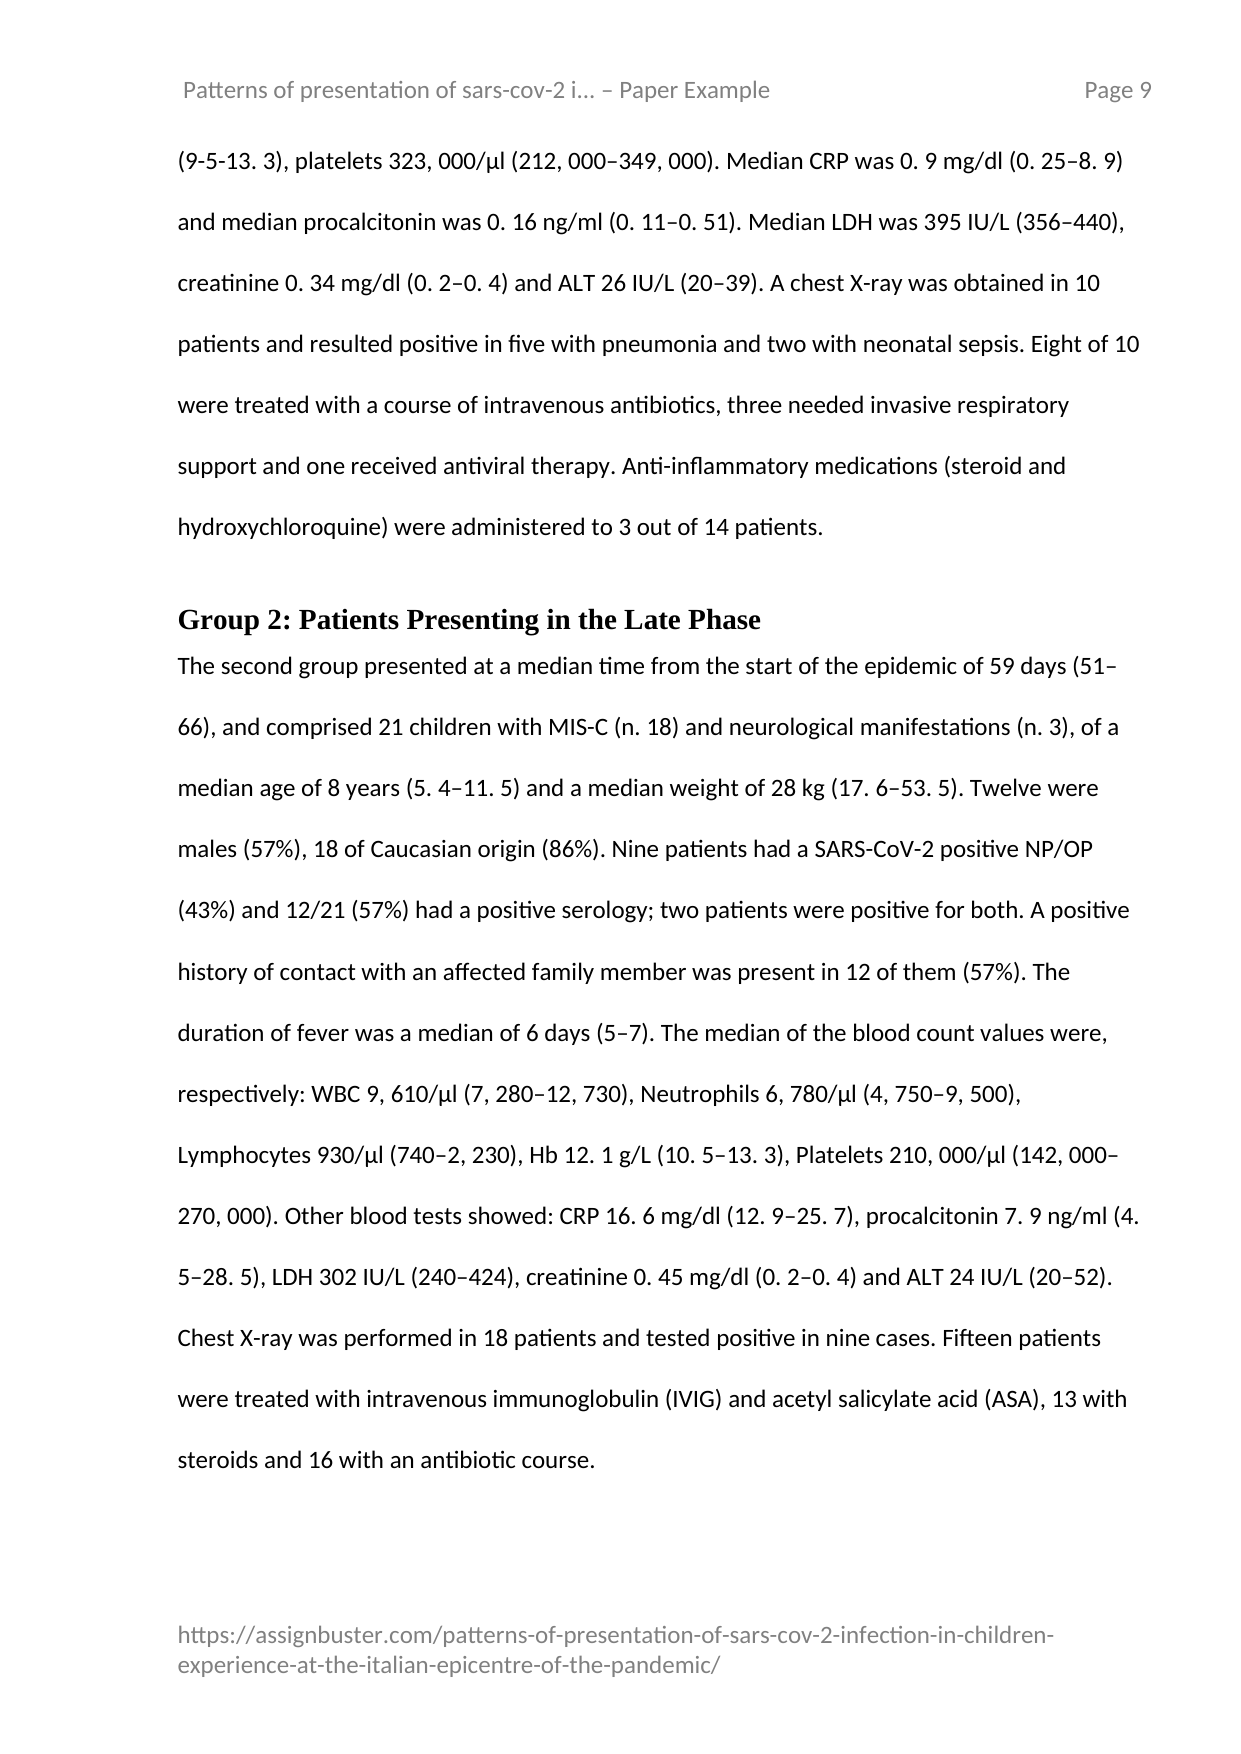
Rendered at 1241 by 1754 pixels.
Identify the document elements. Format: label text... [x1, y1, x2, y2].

text The second group presented at a median time from the start of the epidemic of 59 days (51–66), and comprised 21 children with MIS-C (n. 18) and neurological manifestations (n. 3), of a median age of 8 years (5. 4–11. 5) and a median weight of 28 kg (17. 6–53. 5). Twelve were males (57%), 18 of Caucasian origin (86%). Nine patients had a SARS-CoV-2 positive NP/OP (43%) and 12/21 (57%) had a positive serology; two patients were positive for both. A positive history of contact with an affected family member was present in 12 of them (57%). The duration of fever was a median of 6 days (5–7). The median of the blood count values were, respectively: WBC 9, 610/μl (7, 280–12, 730), Neutrophils 6, 780/μl (4, 750–9, 500), Lymphocytes 930/μl (740–2, 230), Hb 12. 1 g/L (10. 5–13. 3), Platelets 210, 000/μl (142, 000–270, 000). Other blood tests showed: CRP 16. 6 mg/dl (12. 9–25. 7), procalcitonin 7. 9 ng/ml (4. 5–28. 5), LDH 302 IU/L (240–424), creatinine 0. 45 mg/dl (0. 2–0. 4) and ALT 24 IU/L (20–52). Chest X-ray was performed in 18 patients and tested positive in nine cases. Fifteen patients were treated with intravenous immunoglobulin (IVIG) and acetyl salicylate acid (ASA), 13 with steroids and 16 with an antibiotic course. [177, 650, 1152, 1474]
subtitle Group 2: Patients Presenting in the Late Phase [177, 602, 1152, 635]
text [177, 145, 1152, 542]
